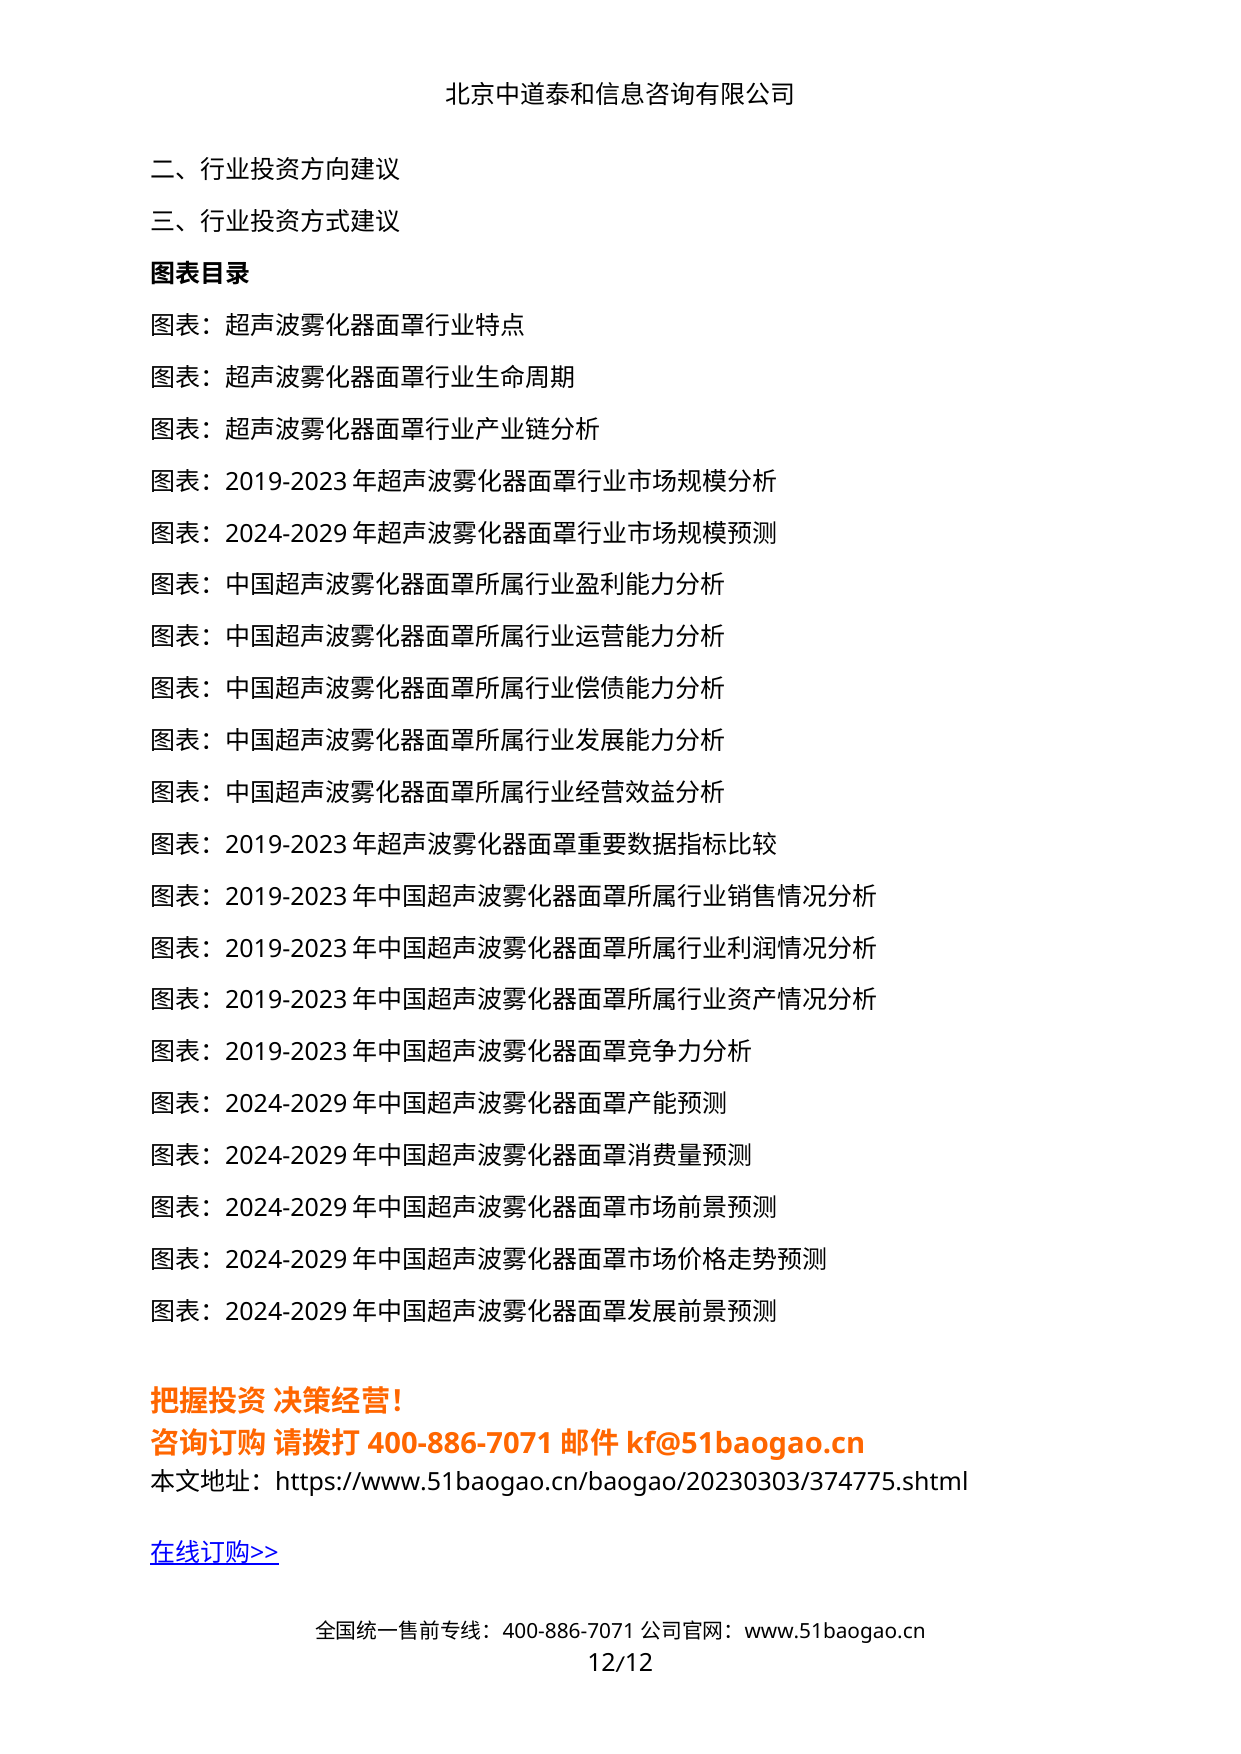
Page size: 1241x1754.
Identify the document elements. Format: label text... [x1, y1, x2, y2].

text 图表：中国超声波雾化器面罩所属行业经营效益分析 [150, 772, 1090, 809]
text 图表：2019-2023年超声波雾化器面罩行业市场规模分析 [150, 461, 1090, 497]
text 图表：2024-2029年超声波雾化器面罩行业市场规模预测 [150, 513, 1090, 549]
text 图表：中国超声波雾化器面罩所属行业盈利能力分析 [150, 565, 1090, 601]
text 图表：2019-2023年中国超声波雾化器面罩所属行业销售情况分析 [150, 876, 1090, 912]
text 图表目录 [150, 254, 1090, 290]
text 图表：超声波雾化器面罩行业产业链分析 [150, 409, 1090, 446]
text 图表：2024-2029年中国超声波雾化器面罩市场价格走势预测 [150, 1239, 1090, 1276]
text 图表：2024-2029年中国超声波雾化器面罩发展前景预测 [150, 1291, 1090, 1327]
text 图表：2019-2023年中国超声波雾化器面罩所属行业利润情况分析 [150, 928, 1090, 964]
text 图表：2024-2029年中国超声波雾化器面罩消费量预测 [150, 1136, 1090, 1172]
text 在线订购>> [150, 1498, 1090, 1568]
text 图表：2024-2029年中国超声波雾化器面罩产能预测 [150, 1084, 1090, 1120]
text 图表：中国超声波雾化器面罩所属行业偿债能力分析 [150, 669, 1090, 705]
text 图表：中国超声波雾化器面罩所属行业发展能力分析 [150, 721, 1090, 757]
text 图表：2019-2023年超声波雾化器面罩重要数据指标比较 [150, 824, 1090, 861]
text 图表：中国超声波雾化器面罩所属行业运营能力分析 [150, 617, 1090, 653]
text 图表：2019-2023年中国超声波雾化器面罩竞争力分析 [150, 1032, 1090, 1068]
text 图表：超声波雾化器面罩行业特点 [150, 306, 1090, 342]
text 图表：2019-2023年中国超声波雾化器面罩所属行业资产情况分析 [150, 980, 1090, 1016]
text 图表：超声波雾化器面罩行业生命周期 [150, 357, 1090, 394]
text 二、行业投资方向建议 [150, 150, 1090, 186]
text 把握投资 决策经营！咨询订购 请拨打 400-886-7071 邮件 kf@51baogao.cn本文地址：https://www.51baogao.cn/baogao/20230303/374775.shtml [150, 1343, 1090, 1498]
text 图表：2024-2029年中国超声波雾化器面罩市场前景预测 [150, 1187, 1090, 1224]
text 三、行业投资方式建议 [150, 202, 1090, 238]
